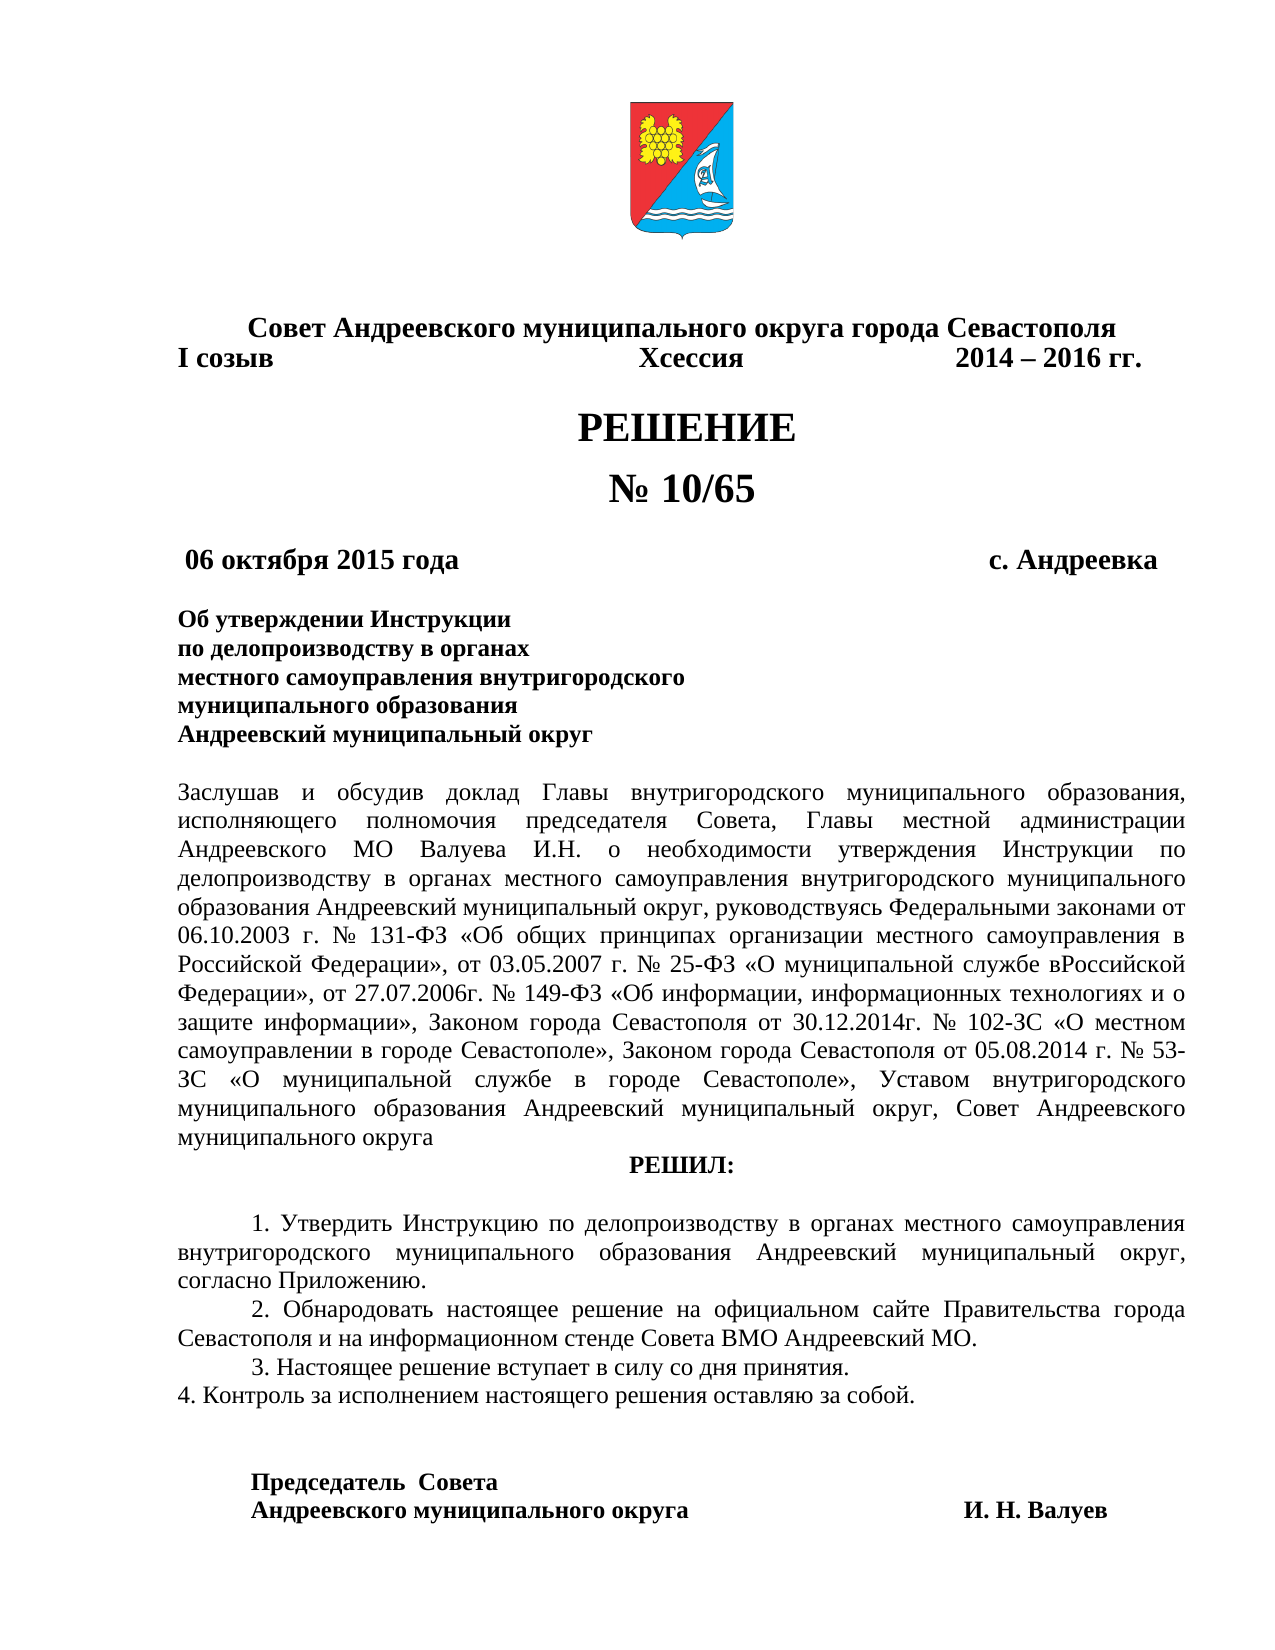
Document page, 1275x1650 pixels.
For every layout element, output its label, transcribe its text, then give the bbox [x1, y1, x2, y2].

text муниципального образования [177, 690, 1186, 719]
list 2. Обнародовать настоящее решение на официальном сайте Правительства города Севастополя и на информационном стенде Совета ВМО Андреевский МО. [177, 1294, 1186, 1352]
text РЕШЕНИЕ [177, 407, 1186, 450]
text Совет Андреевского муниципального округа города Севастополя [177, 313, 1186, 344]
text № 10/65 [177, 468, 1186, 511]
list 1. Утвердить Инструкцию по делопроизводству в органах местного самоуправления внутригородского муниципального образования Андреевский муниципальный округ, согласно Приложению. [177, 1208, 1186, 1294]
text РЕШИЛ: [177, 1150, 1186, 1179]
text 06 октября 2015 года с. Андреевка [177, 545, 1186, 575]
text Заслушав и обсудив доклад Главы внутригородского муниципального образования, исполняющего полномочия председателя Совета, Главы местной администрации Андреевского МО Валуева И.Н. о необходимости утверждения Инструкции по делопроизводству в органах местного самоуправления внутригородского муниципального образования Андреевский муниципальный округ, руководствуясь Федеральными законами от 06.10.2003 г. № 131-ФЗ «Об общих принципах организации местного самоуправления в Российской Федерации», от 03.05.2007 г. № 25-ФЗ «О муниципальной службе вРоссийской Федерации», от 27.07.2006г. № 149-ФЗ «Об информации, информационных технологиях и о защите информации», Законом города Севастополя от 30.12.2014г. № 102-ЗС «О местном самоуправлении в городе Севастополе», Законом города Севастополя от 05.08.2014 г. № 53-ЗС «О муниципальной службе в городе Севастополе», Уставом внутригородского муниципального образования Андреевский муниципальный округ, Совет Андреевского муниципального округа [177, 777, 1186, 1150]
picture [630, 102, 734, 240]
list 3. Настоящее решение вступает в силу со дня принятия. [177, 1352, 1186, 1380]
text по делопроизводству в органах [177, 633, 1186, 662]
text Андреевский муниципальный округ [177, 719, 1186, 748]
text I созыв Xсессия 2014 – 2016 гг. [177, 344, 1186, 374]
text 4. Контроль за исполнением настоящего решения оставляю за собой. [177, 1380, 1186, 1409]
picture [700, 144, 719, 153]
text Об утверждении Инструкции [177, 604, 1186, 633]
text местного самоуправления внутригородского [177, 662, 1186, 690]
table_header Председатель Совета Андреевского муниципального округа И. Н. Валуев [176, 1409, 1198, 1524]
picture [695, 151, 722, 195]
